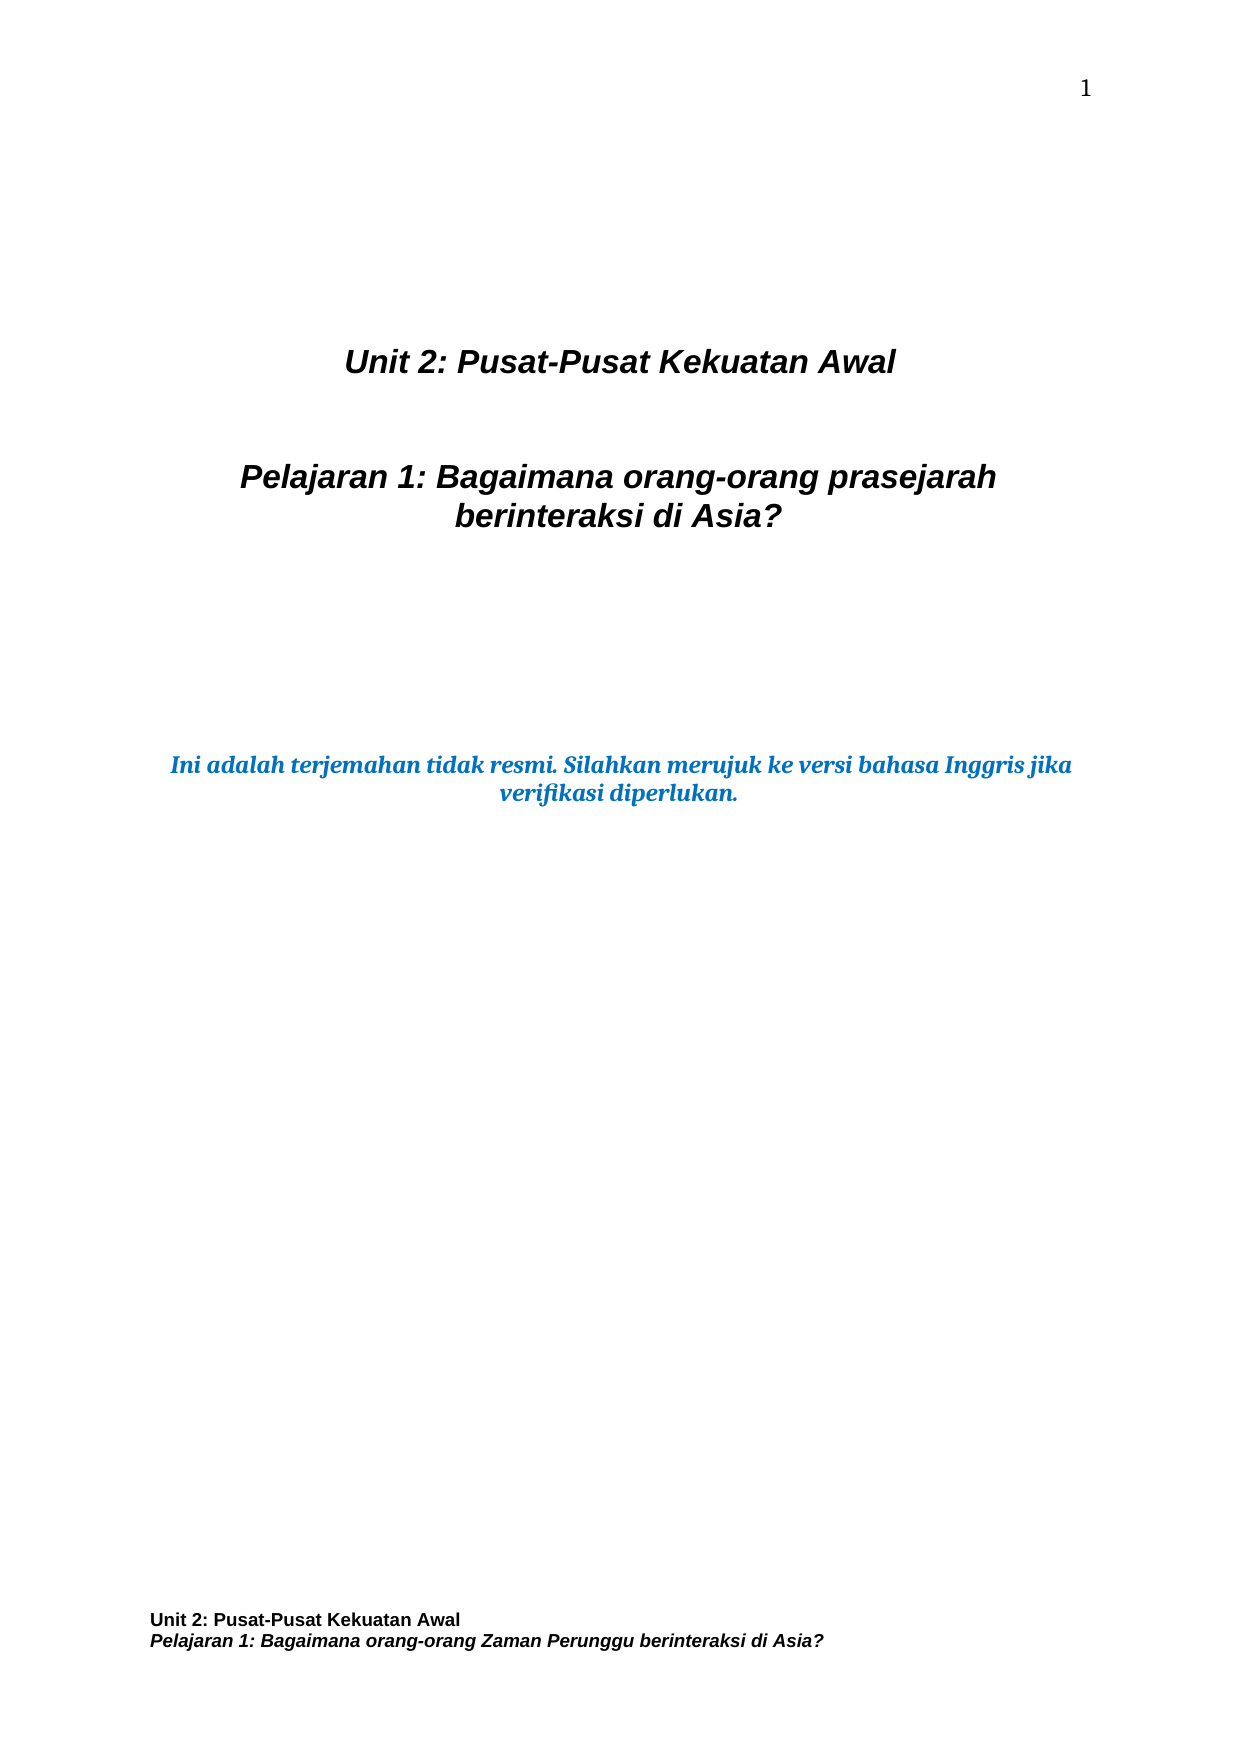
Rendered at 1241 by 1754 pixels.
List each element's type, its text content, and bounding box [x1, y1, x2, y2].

text Unit 2: Pusat-Pusat Kekuatan Awal [150, 342, 1090, 381]
text Ini adalah terjemahan tidak resmi. Silahkan merujuk ke versi bahasa Inggris jika verifikasi diperlukan. [150, 751, 1090, 808]
text Pelajaran 1: Bagaimana orang-orang prasejarah berinteraksi di Asia? [150, 457, 1090, 534]
